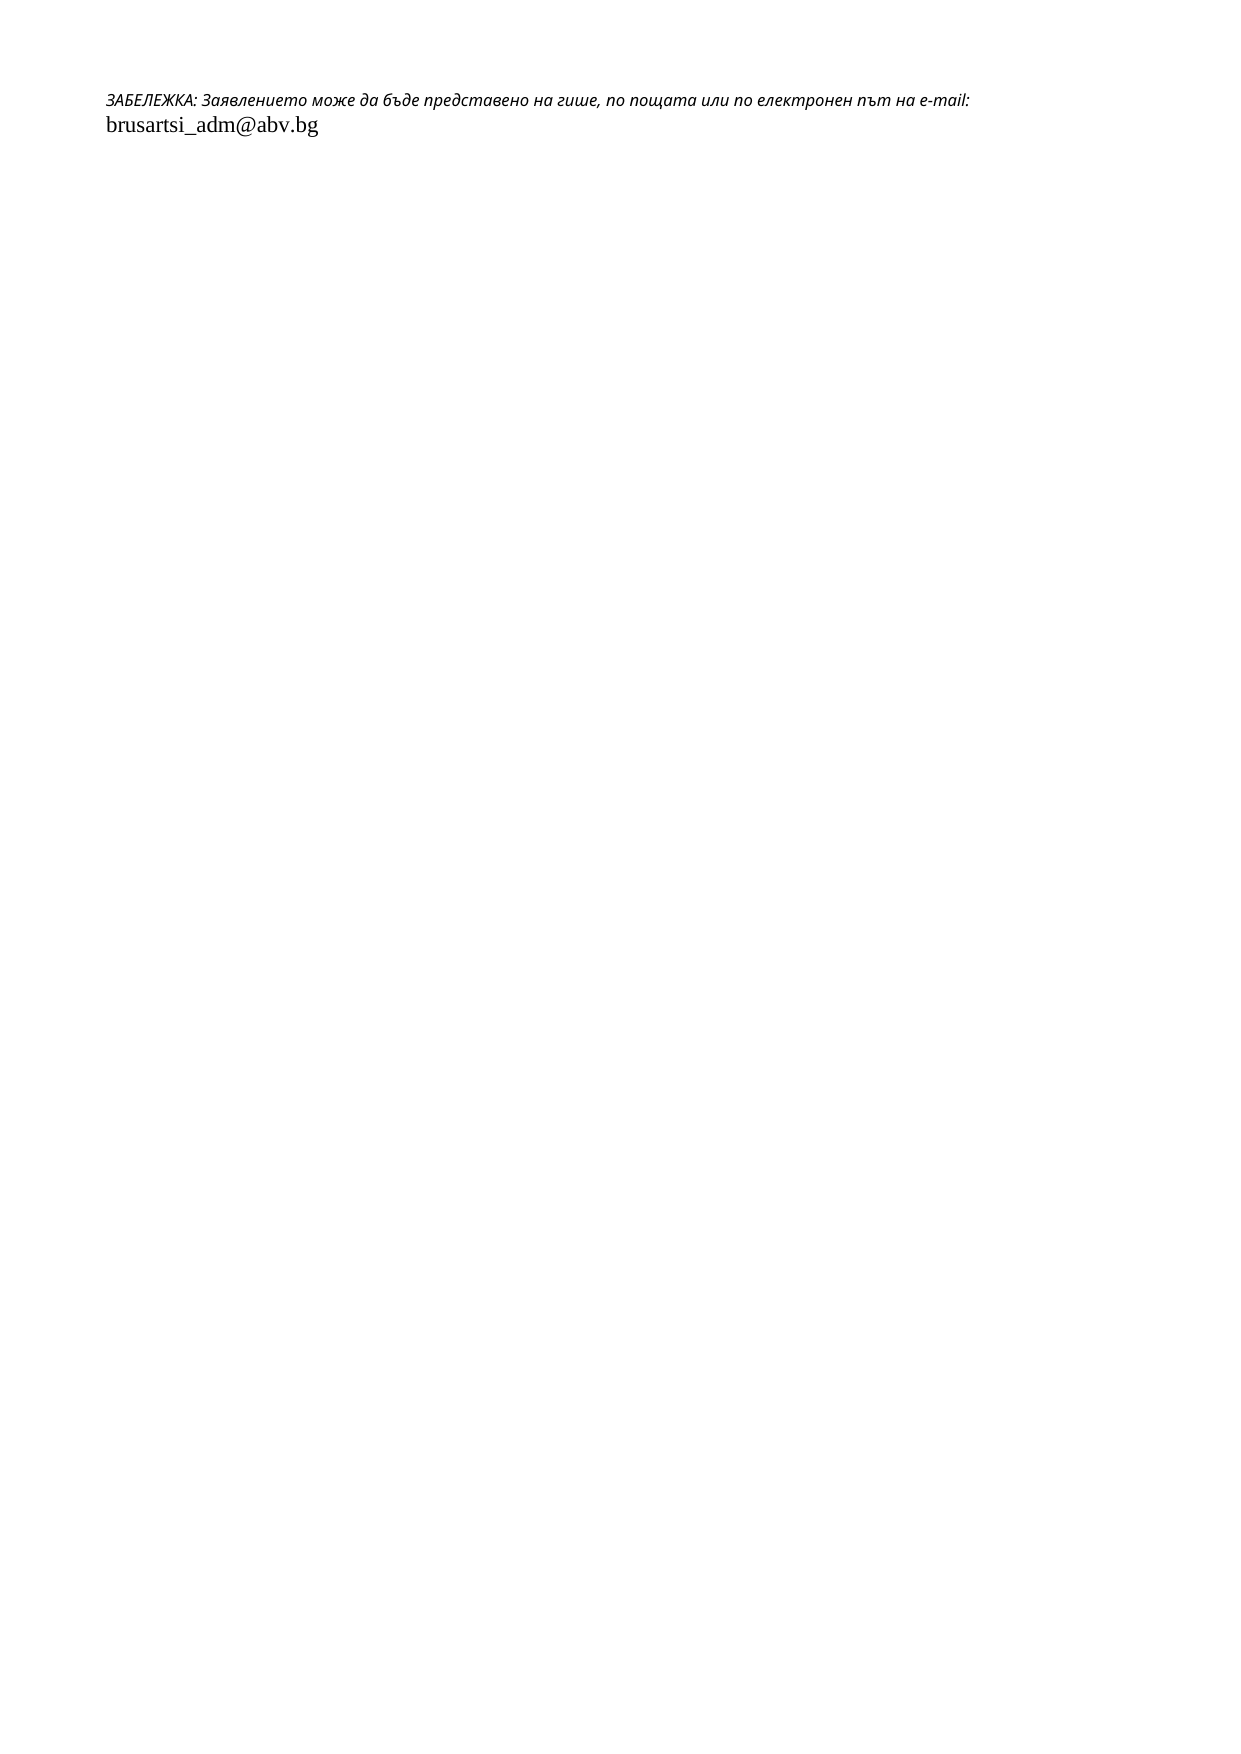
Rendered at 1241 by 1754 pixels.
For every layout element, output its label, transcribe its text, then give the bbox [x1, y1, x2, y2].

text ЗАБЕЛЕЖКА: Заявлението може да бъде представено на гише, по пощата или по електронен път на e-mail: brusartsi_adm@abv.bg [106, 89, 1181, 138]
